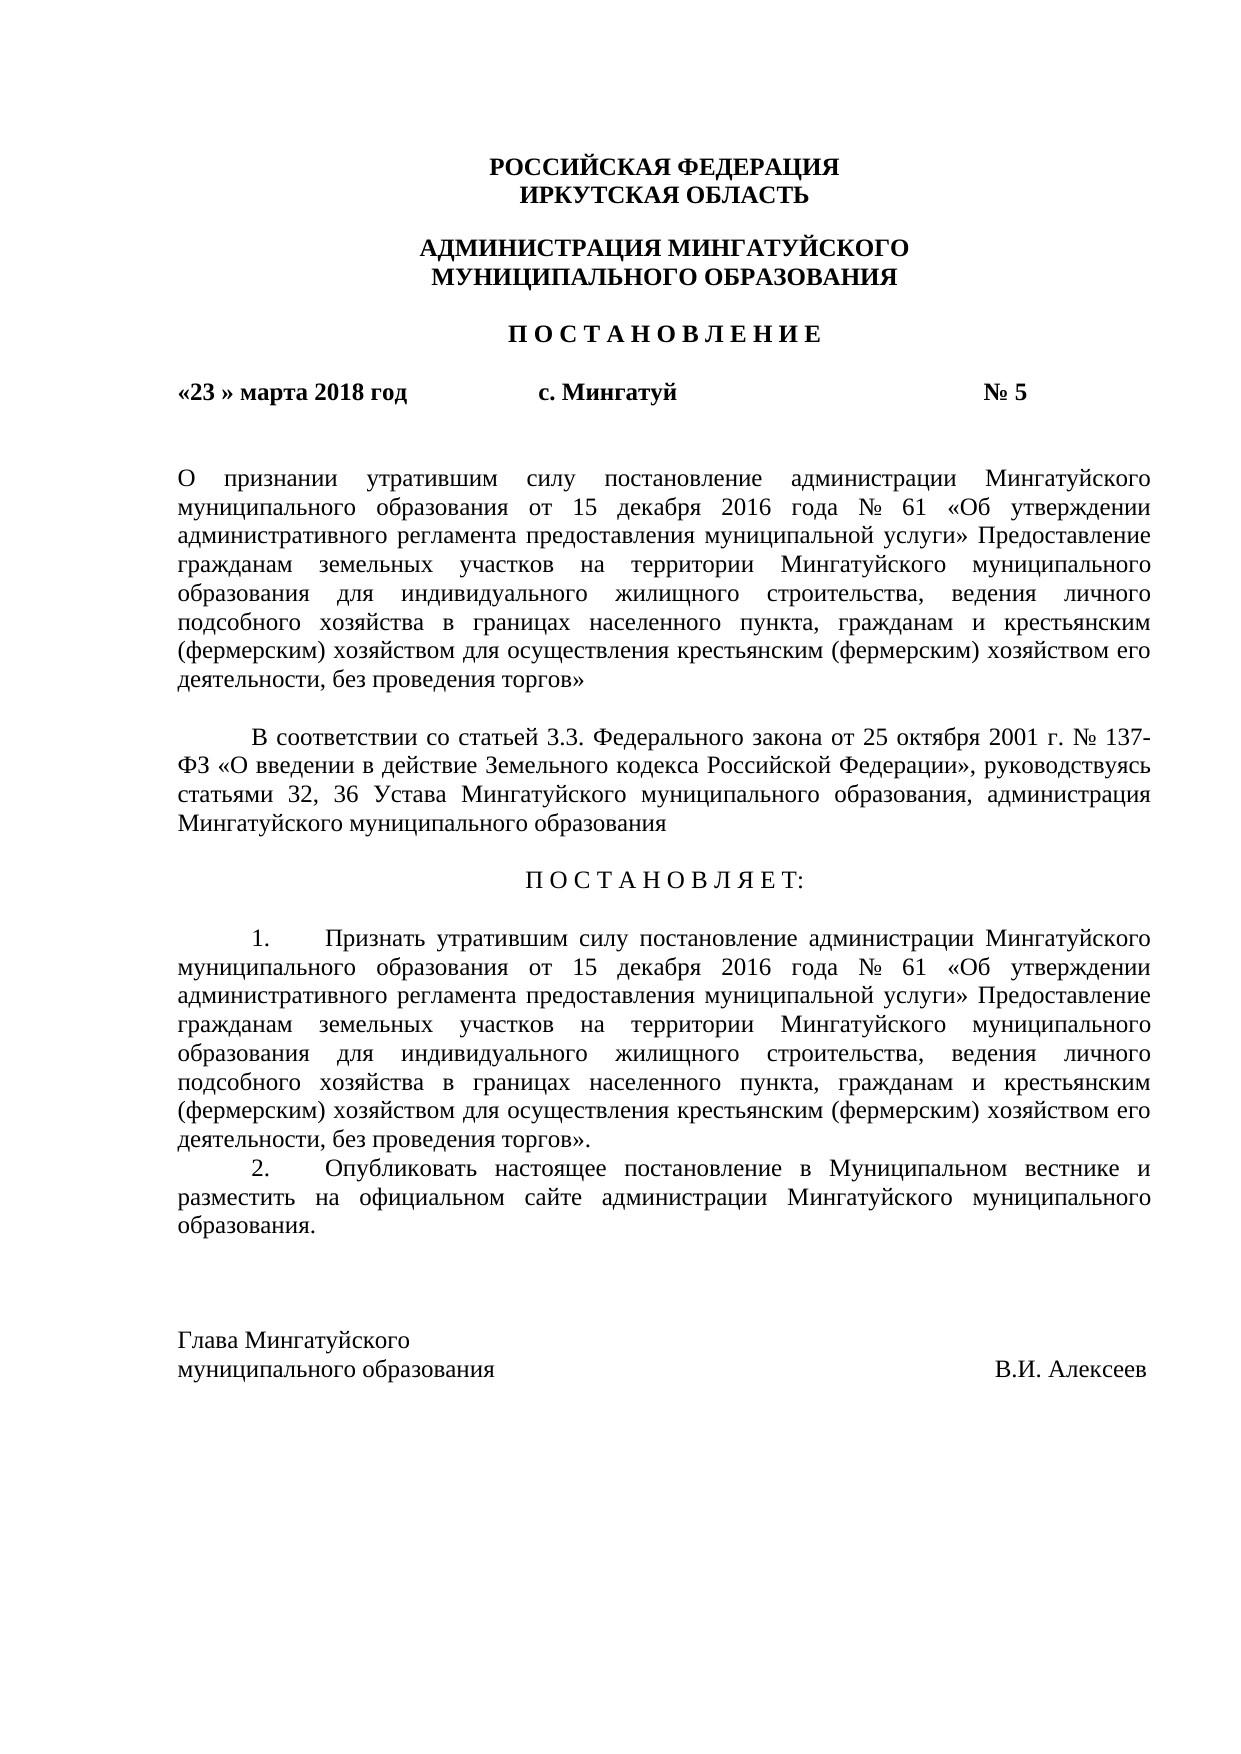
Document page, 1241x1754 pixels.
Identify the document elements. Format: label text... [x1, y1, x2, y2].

title РОССИЙСКАЯ ФЕДЕРАЦИЯ ИРКУТСКАЯ ОБЛАСТЬ [177, 152, 1152, 233]
title муниципального образования В.И. Алексеев [177, 1354, 1152, 1383]
title Признать утратившим силу постановление администрации Мингатуйского муниципального образования от 15 декабря 2016 года № 61 «Об утверждении административного регламента предоставления муниципальной услуги» Предоставление гражданам земельных участков на территории Мингатуйского муниципального образования для индивидуального жилищного строительства, ведения личного подсобного хозяйства в границах населенного пункта, гражданам и крестьянским (фермерским) хозяйством для осуществления крестьянским (фермерским) хозяйством его деятельности, без проведения торгов». [177, 923, 1152, 1153]
title Глава Мингатуйского [177, 1326, 1152, 1354]
text В соответствии со статьей 3.3. Федерального закона от 25 октября 2001 г. № 137-ФЗ «О введении в действие Земельного кодекса Российской Федерации», руководствуясь статьями 32, 36 Устава Мингатуйского муниципального образования, администрация Мингатуйского муниципального образования [177, 722, 1152, 837]
title О признании утратившим силу постановление администрации Мингатуйского муниципального образования от 15 декабря 2016 года № 61 «Об утверждении административного регламента предоставления муниципальной услуги» Предоставление гражданам земельных участков на территории Мингатуйского муниципального образования для индивидуального жилищного строительства, ведения личного подсобного хозяйства в границах населенного пункта, гражданам и крестьянским (фермерским) хозяйством для осуществления крестьянским (фермерским) хозяйством его деятельности, без проведения торгов» [177, 463, 1152, 693]
title Опубликовать настоящее постановление в Муниципальном вестнике и разместить на официальном сайте администрации Мингатуйского муниципального образования. [177, 1153, 1152, 1239]
title АДМИНИСТРАЦИЯ МИНГАТУЙСКОГО [177, 233, 1152, 262]
title МУНИЦИПАЛЬНОГО ОБРАЗОВАНИЯ [177, 262, 1152, 291]
title П О С Т А Н О В Л Е Н И Е [177, 319, 1152, 348]
title «23 » марта 2018 год с. Мингатуй № 5 [177, 377, 1152, 406]
title П О С Т А Н О В Л Я Е Т: [177, 866, 1152, 894]
